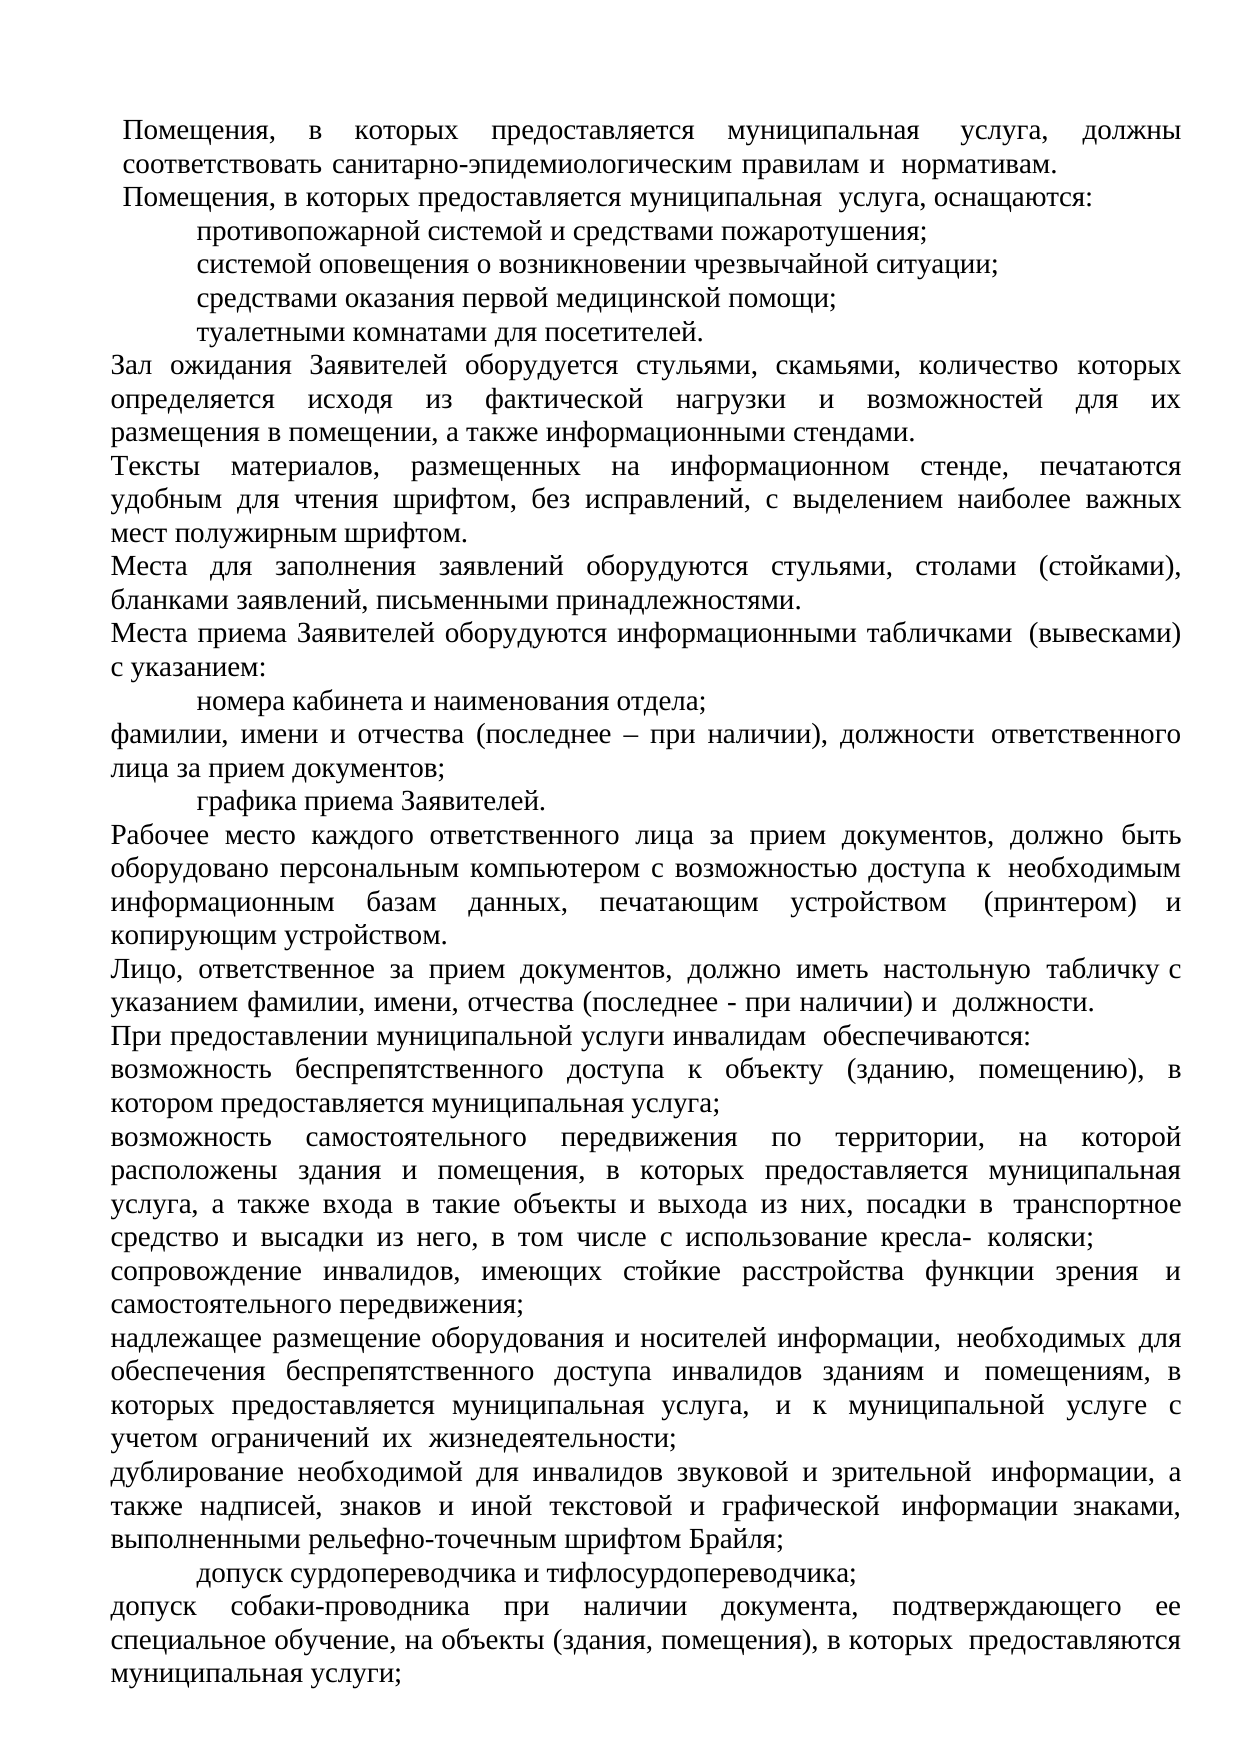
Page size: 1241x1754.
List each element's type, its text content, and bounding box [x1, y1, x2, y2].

text Помещения, в которых предоставляется муниципальная услуга, оснащаются: [122, 179, 1181, 213]
text туалетными комнатами для посетителей. [196, 314, 1192, 347]
text допуск собаки-проводника при наличии документа, подтверждающего ее специальное обучение, на объекты (здания, помещения), в которых предоставляются муниципальная услуги; [110, 1588, 1181, 1689]
text надлежащее размещение оборудования и носителей информации, необходимых для обеспечения беспрепятственного доступа инвалидов зданиям и помещениям, в которых предоставляется муниципальная услуга, и к муниципальной услуге с учетом ограничений их жизнедеятельности; [110, 1320, 1181, 1454]
text Помещения, в которых предоставляется муниципальная услуга, должны соответствовать санитарно-эпидемиологическим правилам и нормативам. [122, 112, 1181, 179]
text графика приема Заявителей. [196, 783, 1192, 817]
text допуск сурдопереводчика и тифлосурдопереводчика; [196, 1555, 1192, 1588]
text фамилии, имени и отчества (последнее – при наличии), должности ответственного лица за прием документов; [110, 716, 1181, 783]
text Места для заполнения заявлений оборудуются стульями, столами (стойками), бланками заявлений, письменными принадлежностями. [110, 548, 1181, 616]
text возможность беспрепятственного доступа к объекту (зданию, помещению), в котором предоставляется муниципальная услуга; [110, 1052, 1181, 1119]
text номера кабинета и наименования отдела; [196, 683, 1192, 716]
text Зал ожидания Заявителей оборудуется стульями, скамьями, количество которых определяется исходя из фактической нагрузки и возможностей для их размещения в помещении, а также информационными стендами. [110, 347, 1181, 448]
text Лицо, ответственное за прием документов, должно иметь настольную табличку с указанием фамилии, имени, отчества (последнее - при наличии) и должности. [110, 951, 1181, 1018]
text Рабочее место каждого ответственного лица за прием документов, должно быть оборудовано персональным компьютером с возможностью доступа к необходимым информационным базам данных, печатающим устройством (принтером) и копирующим устройством. [110, 817, 1181, 951]
text противопожарной системой и средствами пожаротушения; системой оповещения о возникновении чрезвычайной ситуации; средствами оказания первой медицинской помощи; [196, 213, 1051, 314]
text возможность самостоятельного передвижения по территории, на которой расположены здания и помещения, в которых предоставляется муниципальная услуга, а также входа в такие объекты и выхода из них, посадки в транспортное средство и высадки из него, в том числе с использование кресла- коляски; [110, 1119, 1181, 1253]
text дублирование необходимой для инвалидов звуковой и зрительной информации, а также надписей, знаков и иной текстовой и графической информации знаками, выполненными рельефно-точечным шрифтом Брайля; [110, 1454, 1181, 1555]
text Места приема Заявителей оборудуются информационными табличками (вывесками) с указанием: [110, 616, 1181, 683]
text Тексты материалов, размещенных на информационном стенде, печатаются удобным для чтения шрифтом, без исправлений, с выделением наиболее важных мест полужирным шрифтом. [110, 448, 1181, 548]
text При предоставлении муниципальной услуги инвалидам обеспечиваются: [110, 1018, 1181, 1052]
text сопровождение инвалидов, имеющих стойкие расстройства функции зрения и самостоятельного передвижения; [110, 1253, 1181, 1320]
